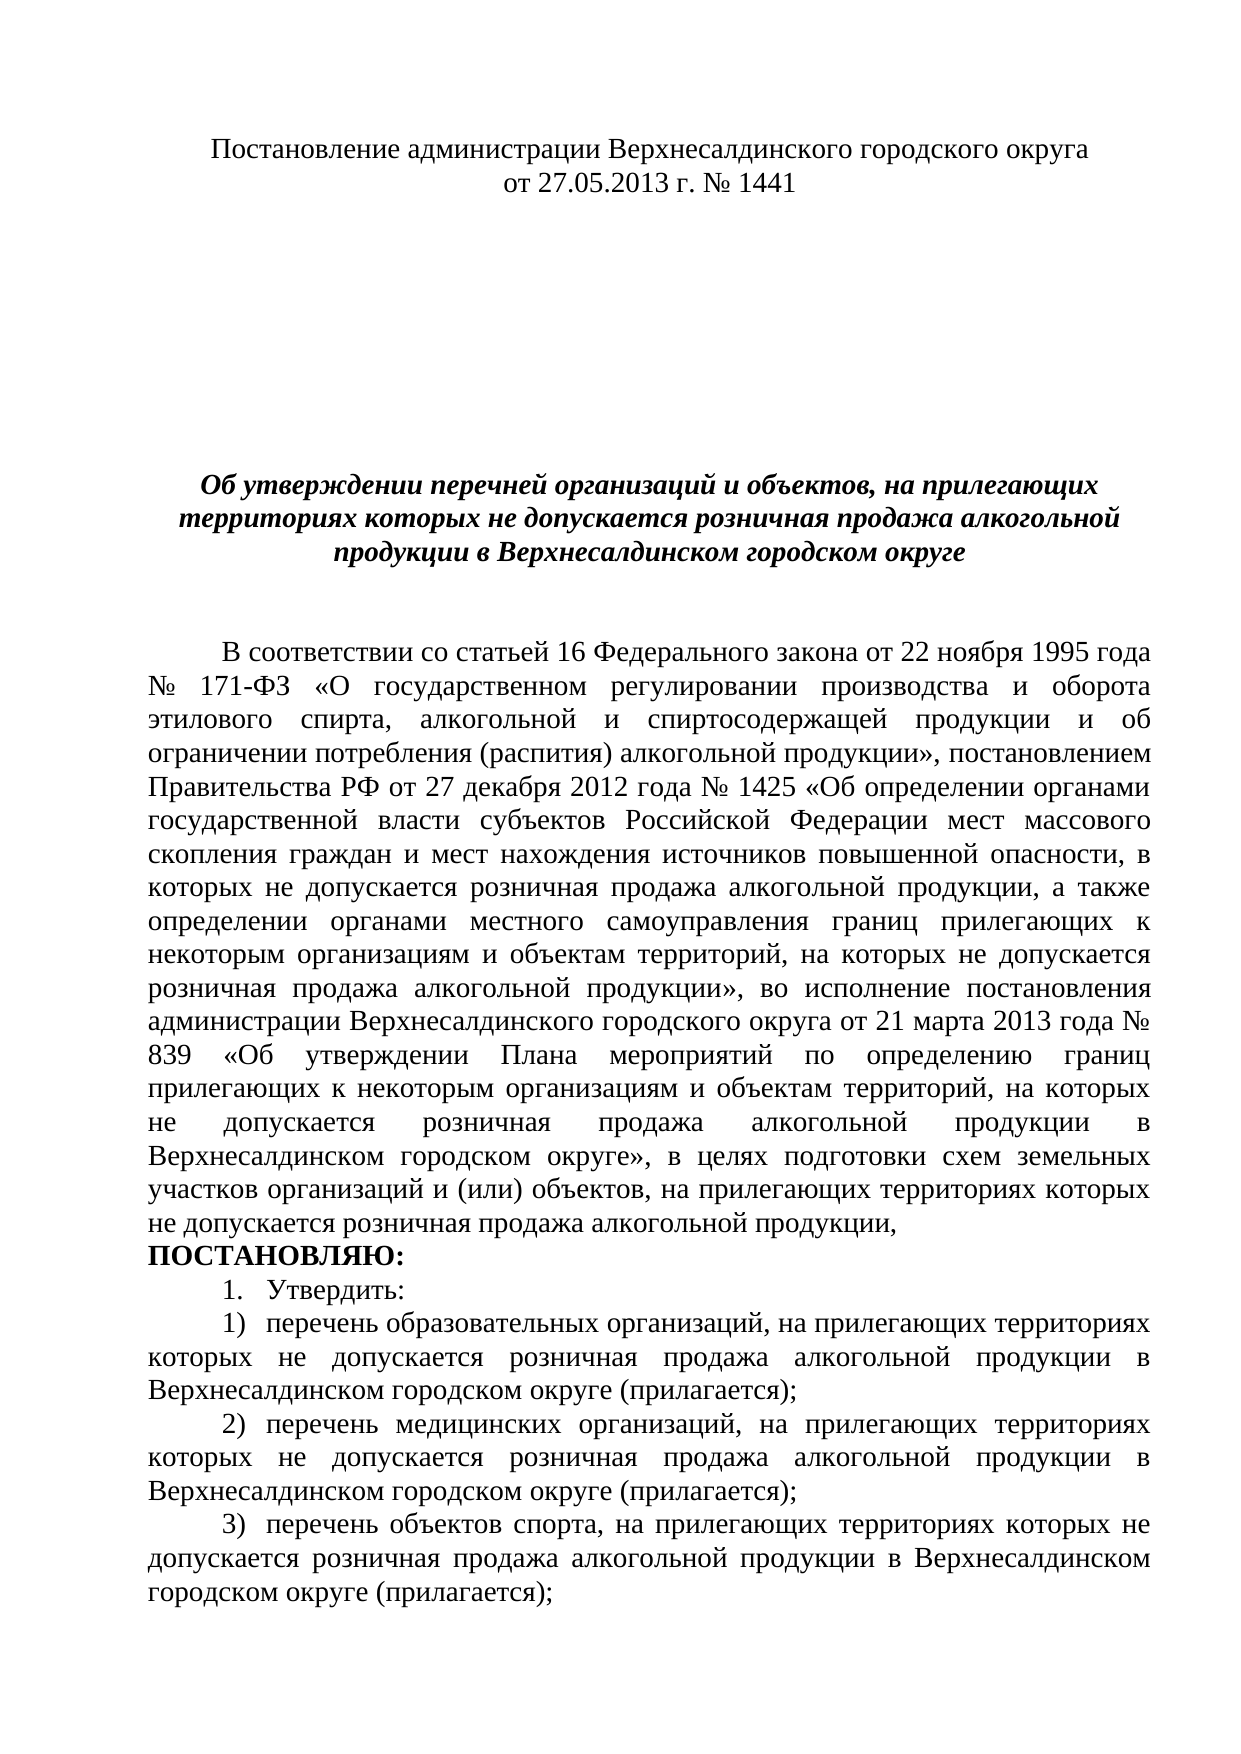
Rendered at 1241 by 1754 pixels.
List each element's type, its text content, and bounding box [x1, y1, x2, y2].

title В соответствии со статьей 16 Федерального закона от 22 ноября 1995 года № 171-ФЗ «О государственном регулировании производства и оборота этилового спирта, алкогольной и спиртосодержащей продукции и об ограничении потребления (распития) алкогольной продукции», постановлением Правительства РФ от 27 декабря 2012 года № 1425 «Об определении органами государственной власти субъектов Российской Федерации мест массового скопления граждан и мест нахождения источников повышенной опасности, в которых не допускается розничная продажа алкогольной продукции, а также определении органами местного самоуправления границ прилегающих к некоторым организациям и объектам территорий, на которых не допускается розничная продажа алкогольной продукции», во исполнение постановления администрации Верхнесалдинского городского округа от 21 марта 2013 года № 839 «Об утверждении Плана мероприятий по определению границ прилегающих к некоторым организациям и объектам территорий, на которых не допускается розничная продажа алкогольной продукции в Верхнесалдинском городском округе», в целях подготовки схем земельных участков организаций и (или) объектов, на прилегающих территориях которых не допускается розничная продажа алкогольной продукции, [148, 634, 1152, 1238]
list перечень объектов спорта, на прилегающих территориях которых не допускается розничная продажа алкогольной продукции в Верхнесалдинском городском округе (прилагается); [148, 1507, 1152, 1607]
list перечень медицинских организаций, на прилегающих территориях которых не допускается розничная продажа алкогольной продукции в Верхнесалдинском городском округе (прилагается); [148, 1406, 1152, 1507]
list Утвердить: [148, 1272, 1152, 1305]
subtitle от 27.05.2013 г. № 1441 [148, 165, 1152, 198]
list перечень образовательных организаций, на прилегающих территориях которых не допускается розничная продажа алкогольной продукции в Верхнесалдинском городском округе (прилагается); [148, 1305, 1152, 1406]
title Об утверждении перечней организаций и объектов, на прилегающих территориях которых не допускается розничная продажа алкогольной продукции в Верхнесалдинском городском округе [148, 467, 1152, 567]
subtitle Постановление администрации Верхнесалдинского городского округа [148, 131, 1152, 165]
text ПОСТАНОВЛЯЮ: [148, 1238, 1152, 1272]
